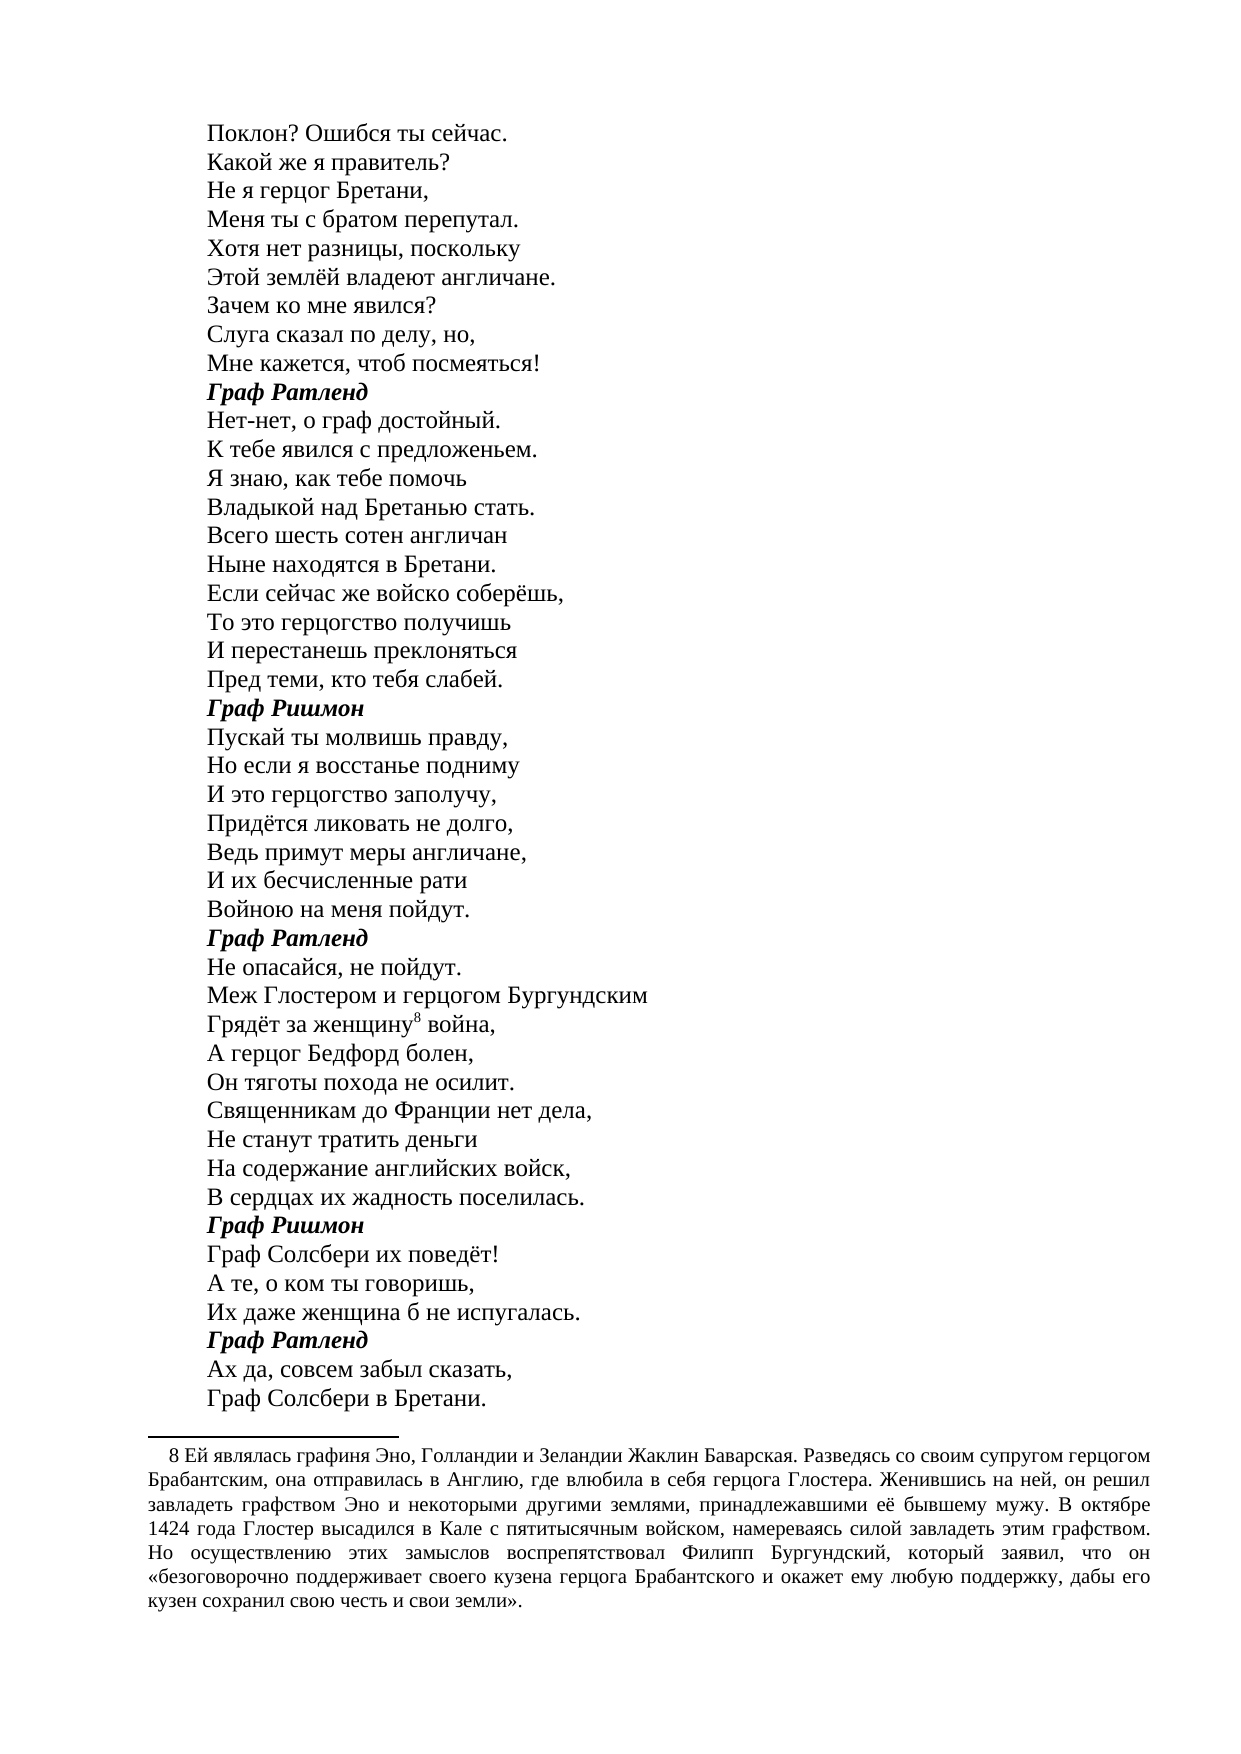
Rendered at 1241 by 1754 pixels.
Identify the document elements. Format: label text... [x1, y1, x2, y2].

text Какой же я правитель? [148, 147, 1152, 176]
text Граф Солсбери в Бретани. [148, 1383, 1152, 1412]
text Придётся ликовать не долго, [148, 808, 1152, 837]
text К тебе явился с предложеньем. [148, 434, 1152, 463]
text Меж Глостером и герцогом Бургундским [148, 981, 1152, 1009]
text А те, о ком ты говоришь, [148, 1268, 1152, 1297]
text И это герцогство заполучу, [148, 779, 1152, 808]
text Граф Ратленд [148, 1326, 1152, 1354]
text Мне кажется, чтоб посмеяться! [148, 348, 1152, 377]
text И их бесчисленные рати [148, 866, 1152, 894]
text Нет-нет, о граф достойный. [148, 406, 1152, 434]
text Хотя нет разницы, поскольку [148, 233, 1152, 262]
text Не я герцог Бретани, [148, 176, 1152, 204]
text Священникам до Франции нет дела, [148, 1096, 1152, 1124]
text Их даже женщина б не испугалась. [148, 1297, 1152, 1326]
text Зачем ко мне явился? [148, 291, 1152, 319]
text То это герцогство получишь [148, 607, 1152, 636]
text Войною на меня пойдут. [148, 894, 1152, 923]
text Но если я восстанье подниму [148, 751, 1152, 779]
text А герцог Бедфорд болен, [148, 1038, 1152, 1067]
text Не станут тратить деньги [148, 1124, 1152, 1153]
text Владыкой над Бретанью стать. [148, 492, 1152, 521]
text Меня ты с братом перепутал. [148, 204, 1152, 233]
text Слуга сказал по делу, но, [148, 319, 1152, 348]
text Поклон? Ошибся ты сейчас. [148, 118, 1152, 147]
text Пускай ты молвишь правду, [148, 722, 1152, 751]
text И перестанешь преклоняться [148, 636, 1152, 664]
text Граф Ришмон [148, 693, 1152, 722]
text На содержание английских войск, [148, 1153, 1152, 1182]
text Ведь примут меры англичане, [148, 837, 1152, 866]
text Граф Ришмон [148, 1211, 1152, 1239]
text Не опасайся, не пойдут. [148, 952, 1152, 981]
text Ах да, совсем забыл сказать, [148, 1354, 1152, 1383]
text Граф Ратленд [148, 377, 1152, 406]
text Если сейчас же войско соберёшь, [148, 578, 1152, 607]
text Я знаю, как тебе помочь [148, 463, 1152, 492]
text В сердцах их жадность поселилась. [148, 1182, 1152, 1211]
text Граф Солсбери их поведёт! [148, 1239, 1152, 1268]
text Всего шесть сотен англичан [148, 521, 1152, 549]
text Ныне находятся в Бретани. [148, 549, 1152, 578]
text Граф Ратленд [148, 923, 1152, 952]
text Пред теми, кто тебя слабей. [148, 664, 1152, 693]
text Он тяготы похода не осилит. [148, 1067, 1152, 1096]
text Этой землёй владеют англичане. [148, 262, 1152, 291]
text Грядёт за женщину война, [148, 1009, 1152, 1038]
